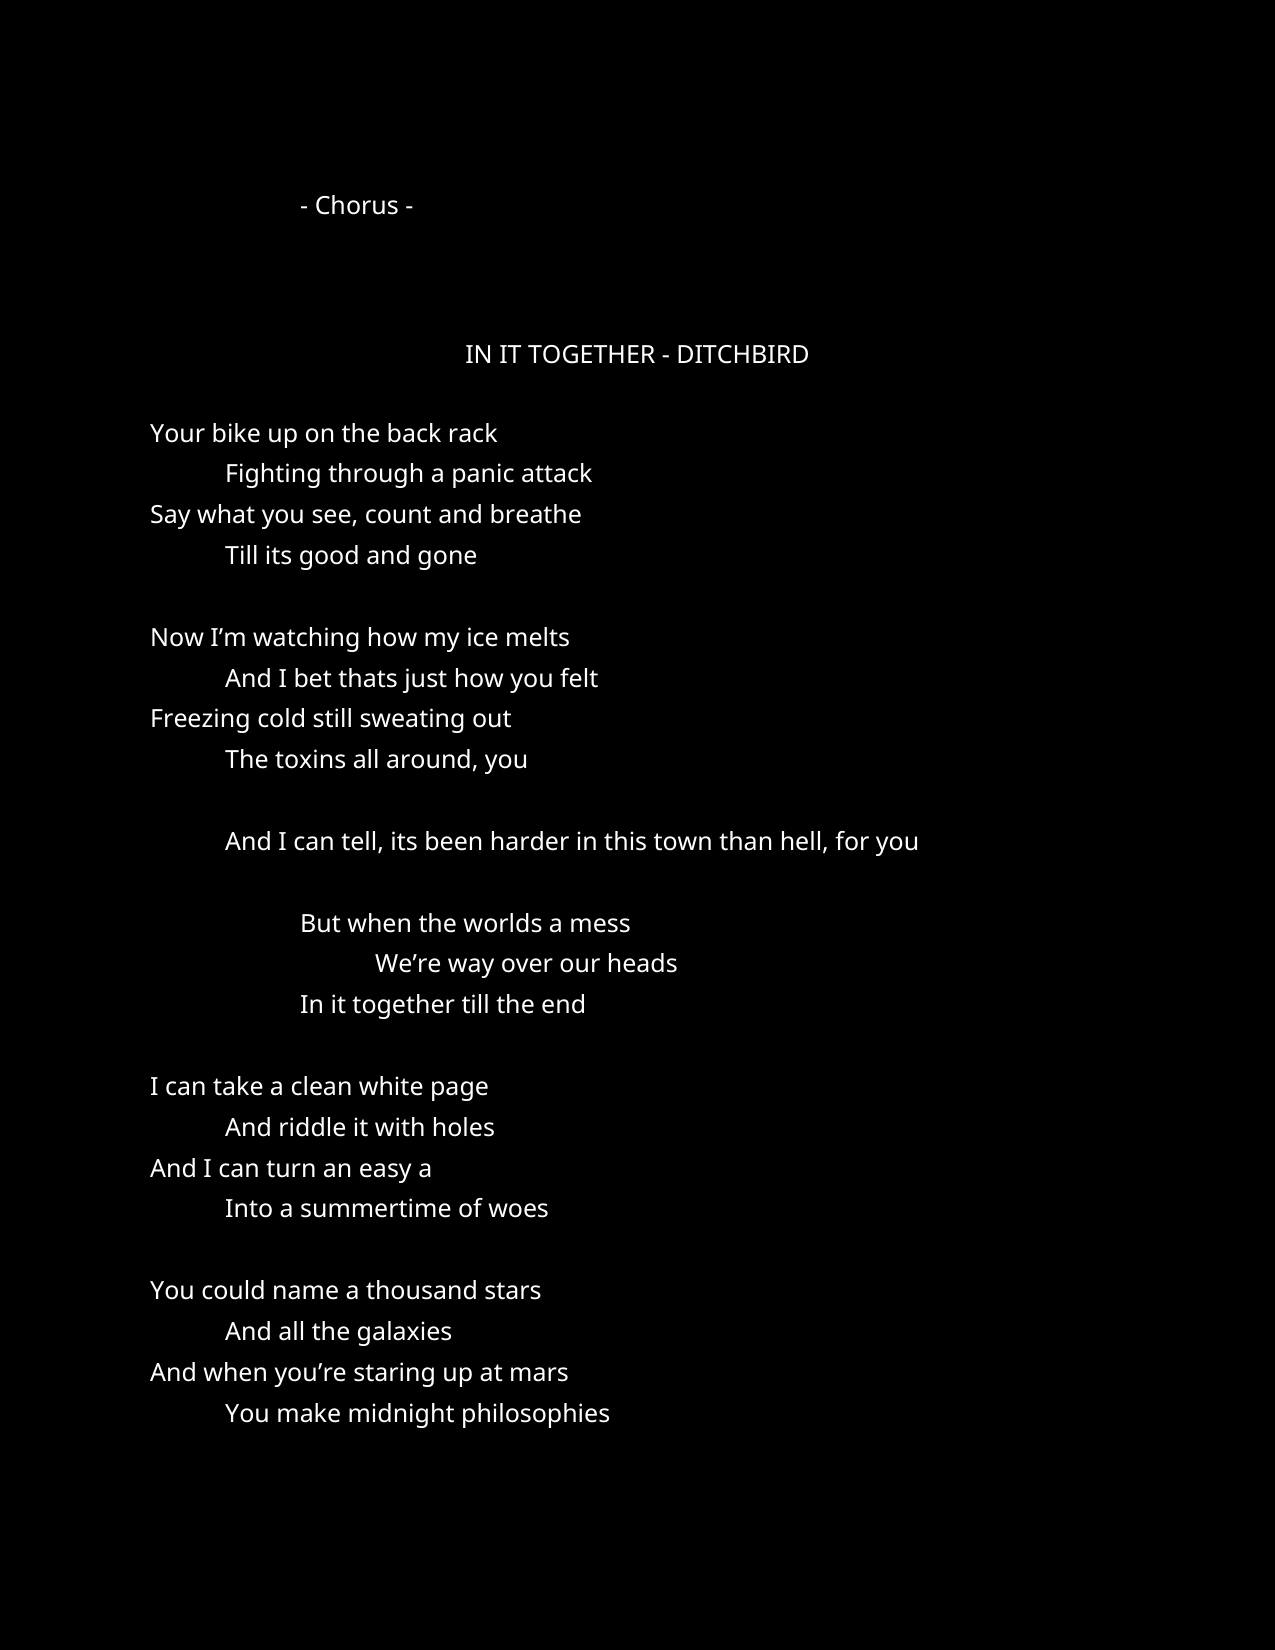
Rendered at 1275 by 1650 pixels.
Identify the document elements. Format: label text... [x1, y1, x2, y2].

text You could name a thousand stars [150, 1273, 1125, 1307]
text And riddle it with holes [150, 1109, 1125, 1143]
text You make midnight philosophies [150, 1395, 1125, 1429]
text And I bet thats just how you felt [150, 660, 1125, 694]
text Now I’m watching how my ice melts [150, 619, 1125, 653]
text Say what you see, count and breathe [150, 497, 1125, 531]
text We’re way over our heads [150, 946, 1125, 980]
text - Chorus - [150, 187, 1125, 221]
text IN IT TOGETHER - DITCHBIRD [150, 337, 1125, 371]
text In it together till the end [150, 987, 1125, 1021]
text And when you’re staring up at mars [150, 1354, 1125, 1388]
text The toxins all around, you [150, 742, 1125, 776]
text Till its good and gone [150, 538, 1125, 572]
text Your bike up on the back rack [150, 415, 1125, 449]
text And all the galaxies [150, 1313, 1125, 1348]
text But when the worlds a mess [150, 905, 1125, 939]
text I can take a clean white page [150, 1068, 1125, 1103]
text Fighting through a panic attack [150, 456, 1125, 490]
text Into a summertime of woes [150, 1191, 1125, 1225]
text Freezing cold still sweating out [150, 701, 1125, 735]
text And I can turn an easy a [150, 1150, 1125, 1184]
text And I can tell, its been harder in this town than hell, for you [150, 823, 1125, 858]
